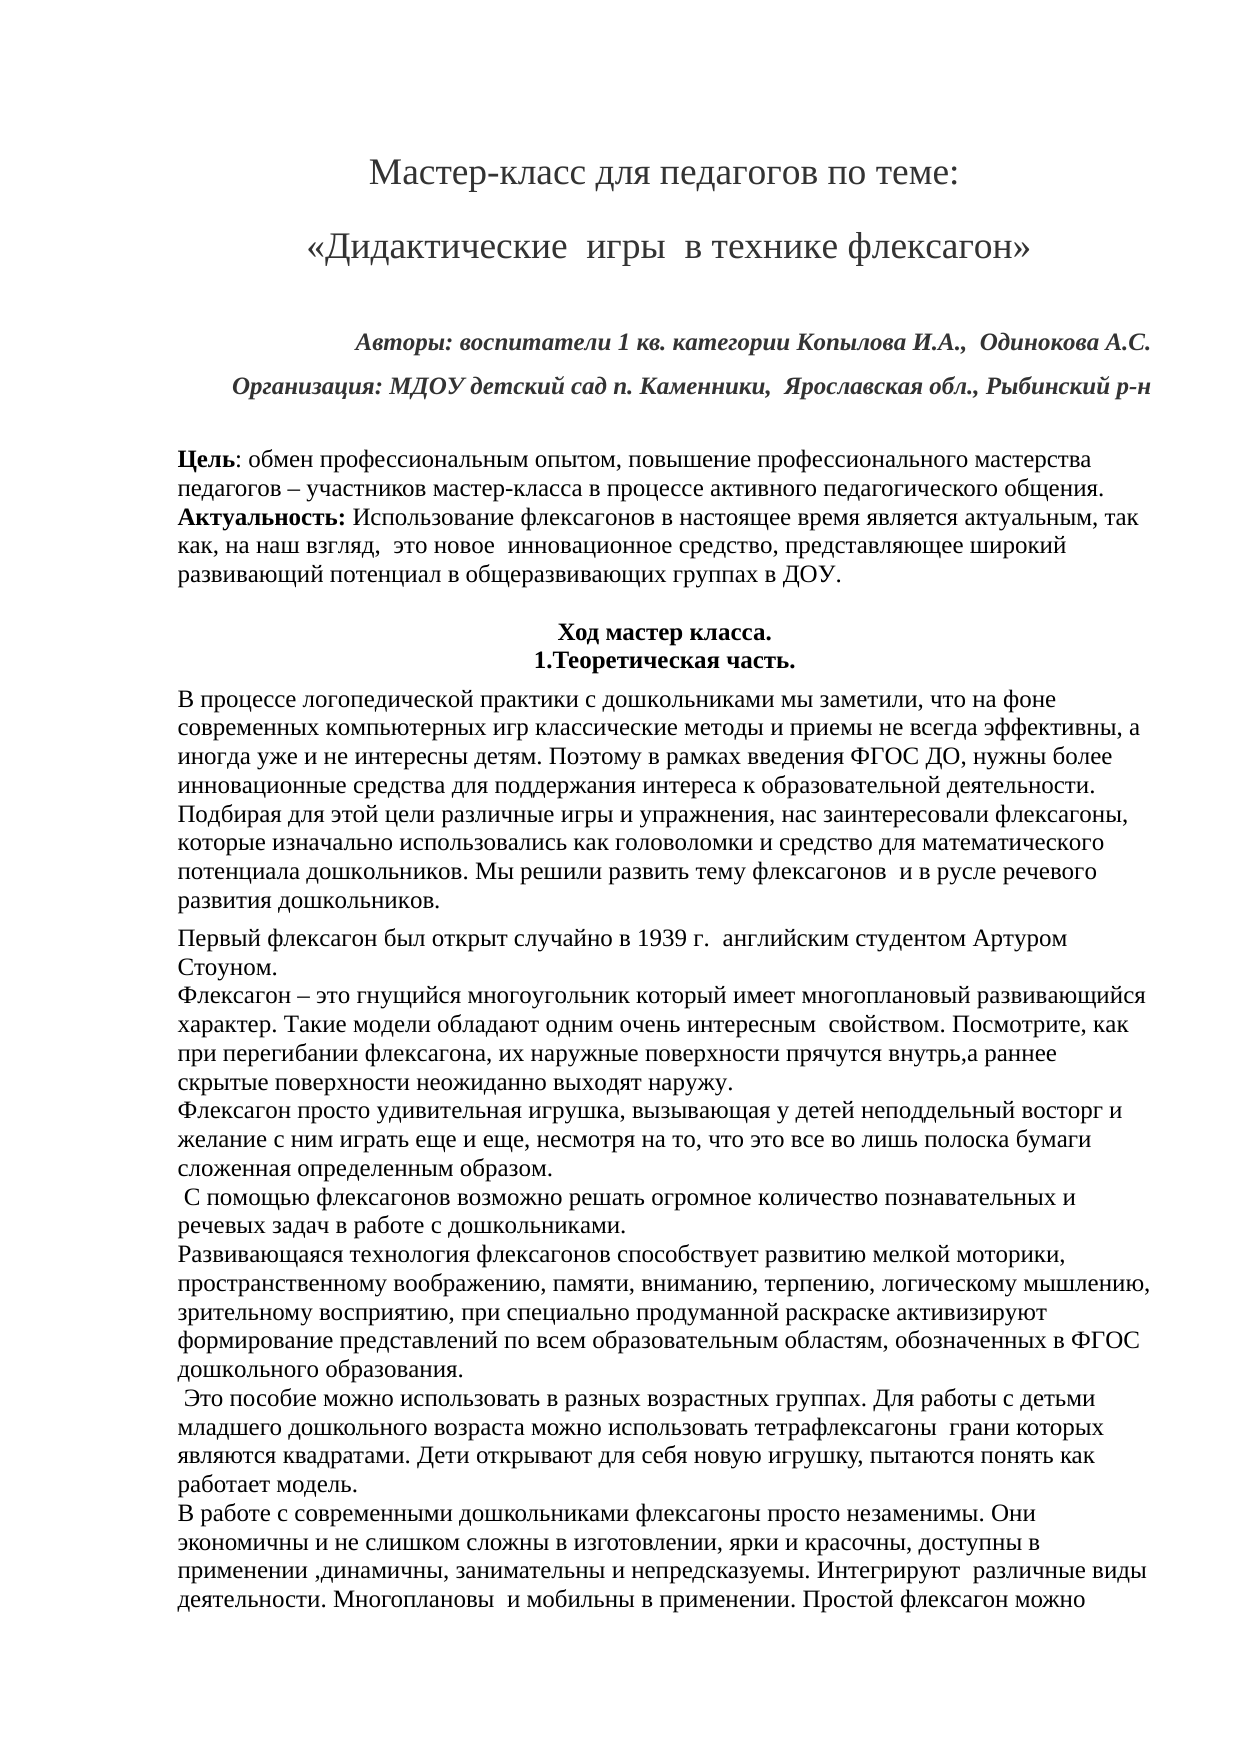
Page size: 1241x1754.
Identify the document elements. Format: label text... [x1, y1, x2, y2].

text 1.Теоретическая часть. [177, 646, 1152, 674]
text Флексагон просто удивительная игрушка, вызывающая у детей неподдельный восторг и желание с ним играть еще и еще, несмотря на то, что это все во лишь полоска бумаги сложенная определенным образом. [177, 1096, 1152, 1182]
text Флексагон – это гнущийся многоугольник который имеет многоплановый развивающийся характер. Такие модели обладают одним очень интересным свойством. Посмотрите, как при перегибании флексагона, их наружные поверхности прячутся внутрь,а раннее скрытые поверхности неожиданно выходят наружу. [177, 981, 1152, 1096]
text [177, 1498, 1152, 1613]
text Организация: МДОУ детский сад п. Каменники, Ярославская обл., Рыбинский р-н [177, 371, 1152, 400]
text Цель: обмен профессиональным опытом, повышение профессионального мастерства педагогов – участников мастер-класса в процессе активного педагогического общения. [177, 444, 1152, 502]
text С помощью флексагонов возможно решать огромное количество познавательных и речевых задач в работе с дошкольниками. [177, 1182, 1152, 1239]
text «Дидактические игры в технике флексагон» [177, 224, 1152, 267]
text Первый флексагон был открыт случайно в 1939 г. английским студентом Артуром Стоуном. [177, 923, 1152, 981]
text Развивающаяся технология флексагонов способствует развитию мелкой моторики, пространственному воображению, памяти, вниманию, терпению, логическому мышлению, зрительному восприятию, при специально продуманной раскраске активизируют формирование представлений по всем образовательным областям, обозначенных в ФГОС дошкольного образования. [177, 1239, 1152, 1383]
text Это пособие можно использовать в разных возрастных группах. Для работы с детьми младшего дошкольного возраста можно использовать тетрафлексагоны грани которых являются квадратами. Дети открывают для себя новую игрушку, пытаются понять как работает модель. [177, 1383, 1152, 1498]
text Ход мастер класса. [177, 617, 1152, 646]
text Мастер-класс для педагогов по теме: [177, 149, 1152, 192]
text Актуальность: Использование флексагонов в настоящее время является актуальным, так как, на наш взгляд, это новое инновационное средство, представляющее широкий развивающий потенциал в общеразвивающих группах в ДОУ. [177, 502, 1152, 588]
text В процессе логопедической практики с дошкольниками мы заметили, что на фоне современных компьютерных игр классические методы и приемы не всегда эффективны, а иногда уже и не интересны детям. Поэтому в рамках введения ФГОС ДО, нужны более инновационные средства для поддержания интереса к образовательной деятельности. Подбирая для этой цели различные игры и упражнения, нас заинтересовали флексагоны, которые изначально использовались как головоломки и средство для математического потенциала дошкольников. Мы решили развить тему флексагонов и в русле речевого развития дошкольников. [177, 684, 1152, 914]
text Авторы: воспитатели 1 кв. категории Копылова И.А., Одинокова А.С. [177, 327, 1152, 356]
